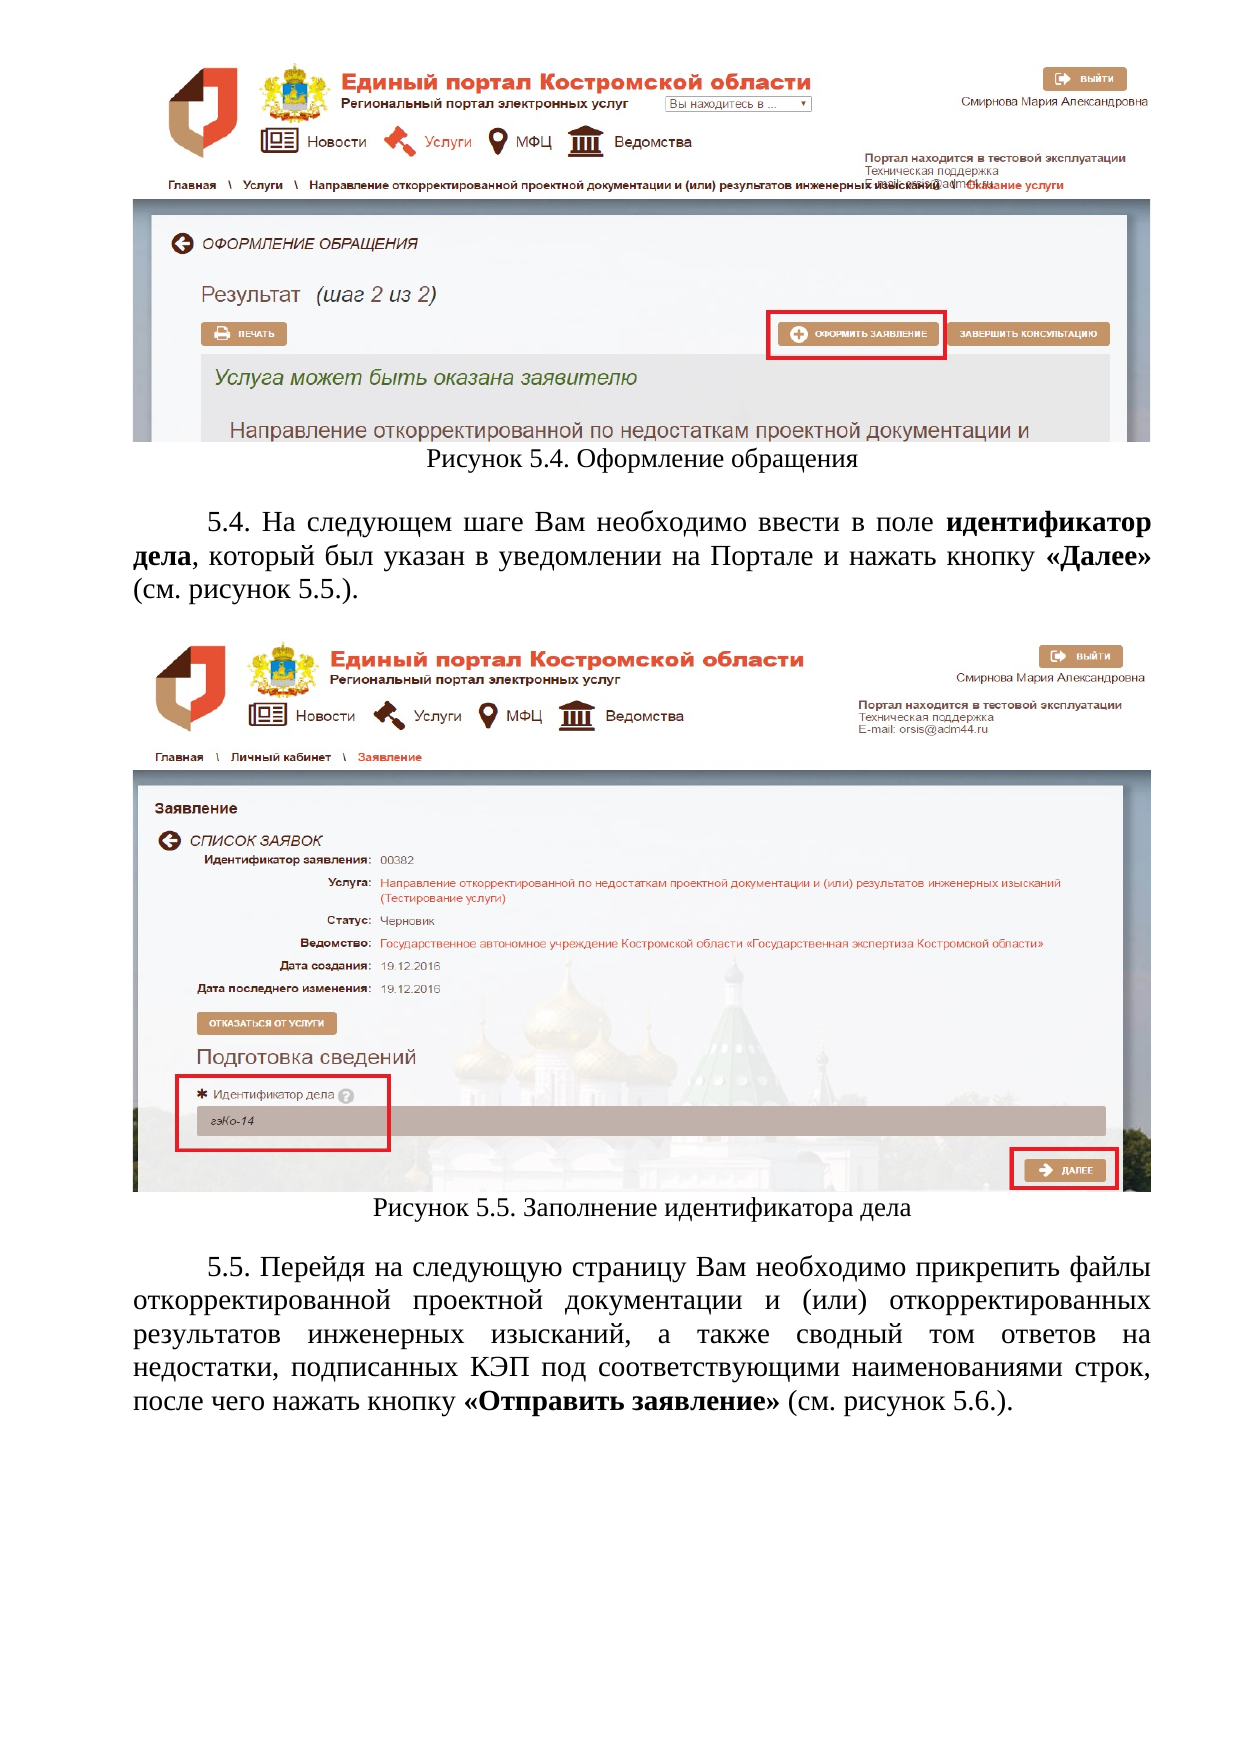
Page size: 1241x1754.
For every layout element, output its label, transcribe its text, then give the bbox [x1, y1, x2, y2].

text Рисунок 5.5. Заполнение идентификатора дела [133, 1191, 1152, 1223]
picture [132, 59, 1151, 442]
text Рисунок 5.4. Оформление обращения [133, 442, 1152, 473]
text 5.5. Перейдя на следующую страницу Вам необходимо прикрепить файлы откорректированной проектной документации и (или) откорректированных результатов инженерных изысканий, а также сводный том ответов на недостатки, подписанных КЭП под соответствующими наименованиями строк, после чего нажать кнопку «Отправить заявление» (см. рисунок 5.6.). [133, 1249, 1152, 1417]
picture [132, 638, 1151, 1192]
text 5.4. На следующем шаге Вам необходимо ввести в поле идентификатор дела, который был указан в уведомлении на Портале и нажать кнопку «Далее» (см. рисунок 5.5.). [133, 504, 1152, 605]
